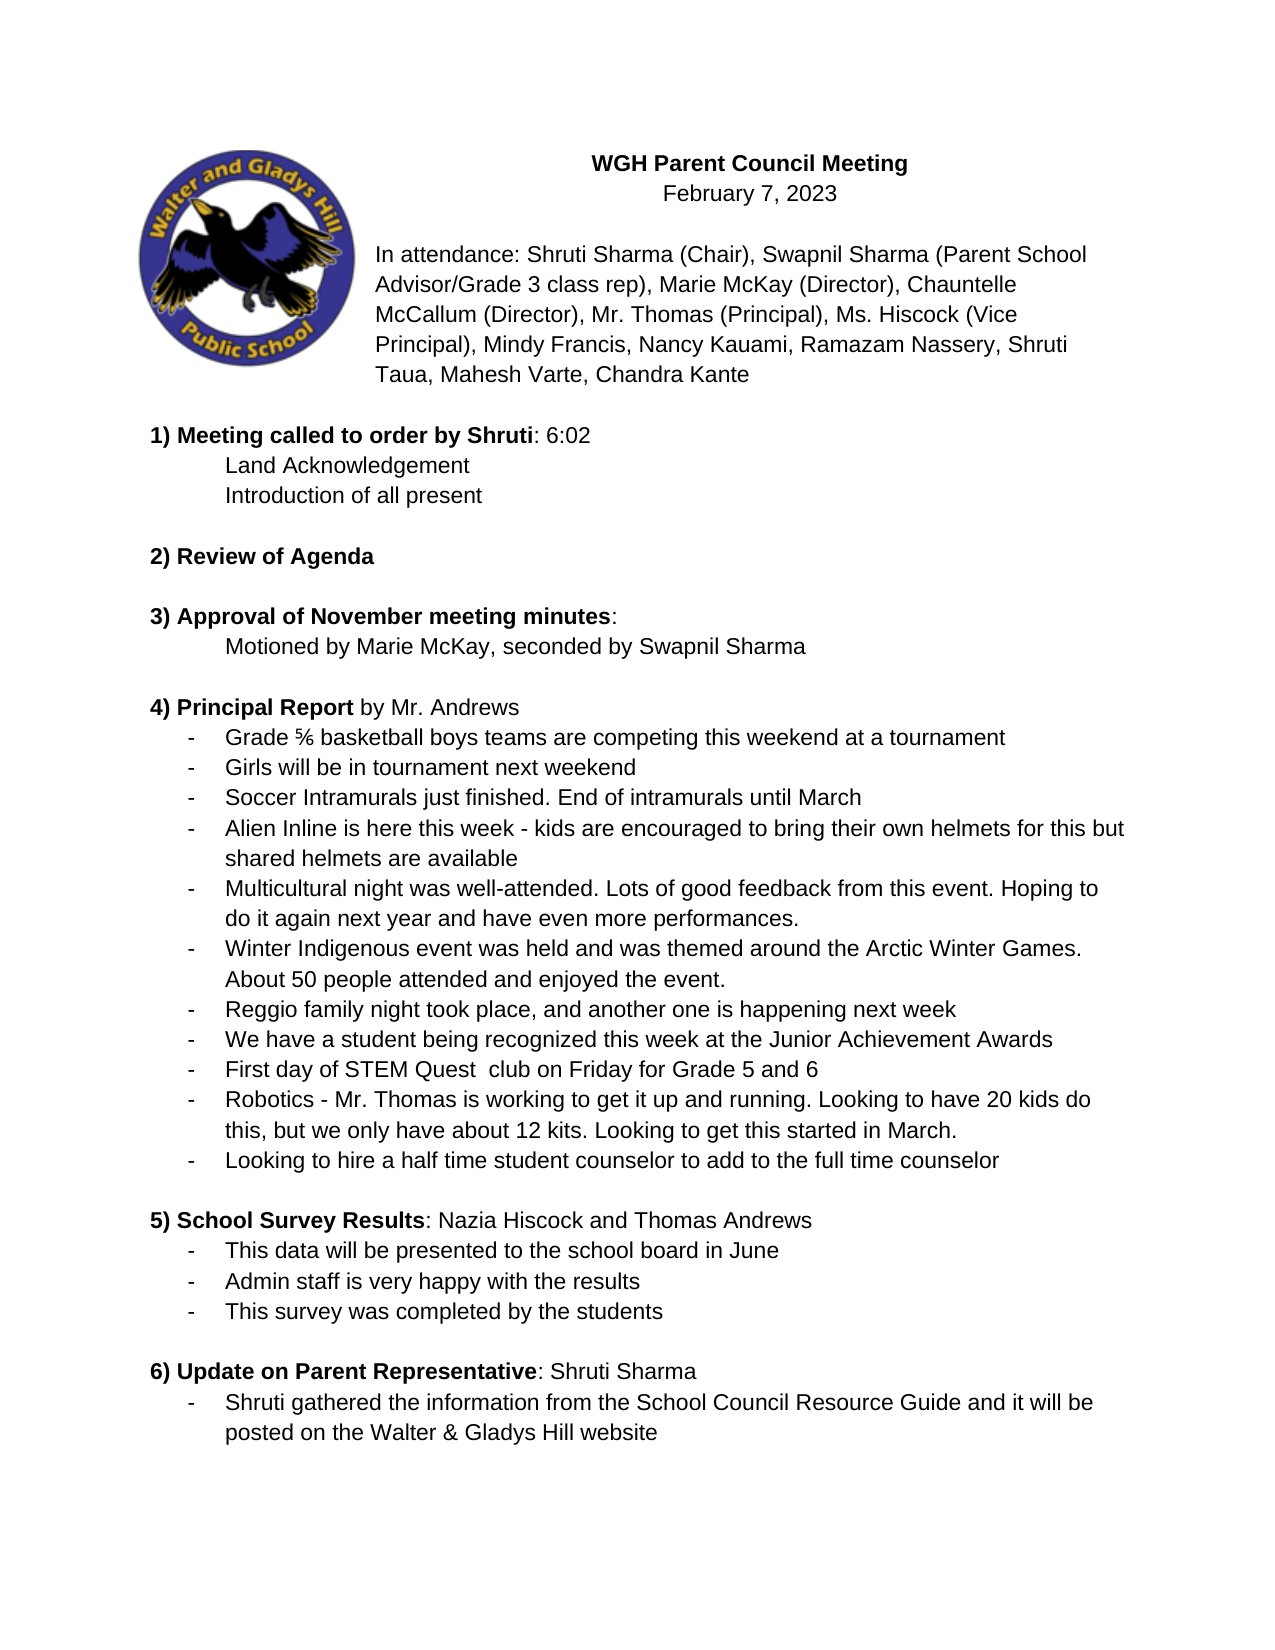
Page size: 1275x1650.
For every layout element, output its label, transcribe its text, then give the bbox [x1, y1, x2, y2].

text 3) Approval of November meeting minutes: [150, 603, 1125, 629]
text 2) Review of Agenda [150, 543, 1125, 569]
text 4) Principal Report by Mr. Andrews [150, 694, 1125, 720]
text February 7, 2023 [357, 180, 1125, 207]
list Girls will be in tournament next weekend [187, 754, 1125, 781]
list Admin staff is very happy with the results [187, 1268, 1125, 1294]
list Grade ⅚ basketball boys teams are competing this weekend at a tournament [187, 724, 1125, 750]
list Reggio family night took place, and another one is happening next week [187, 996, 1125, 1022]
list Soccer Intramurals just finished. End of intramurals until March [187, 784, 1125, 811]
text Land Acknowledgement [225, 452, 1125, 478]
text In attendance: Shruti Sharma (Chair), Swapnil Sharma (Parent School Advisor/Grade 3 class rep), Marie McKay (Director), Chauntelle McCallum (Director), Mr. Thomas (Principal), Ms. Hiscock (Vice Principal), Mindy Francis, Nancy Kauami, Ramazam Nassery, Shruti Taua, Mahesh Varte, Chandra Kante [150, 241, 1125, 388]
list Multicultural night was well-attended. Lots of good feedback from this event. Hoping to do it again next year and have even more performances. [187, 875, 1125, 932]
text Motioned by Marie McKay, seconded by Swapnil Sharma [150, 633, 1125, 660]
list Robotics - Mr. Thomas is working to get it up and running. Looking to have 20 kids do this, but we only have about 12 kits. Looking to get this started in March. [187, 1086, 1125, 1143]
list Winter Indigenous event was held and was themed around the Arctic Winter Games. About 50 people attended and enjoyed the event. [187, 935, 1125, 992]
list Alien Inline is here this week - kids are encouraged to bring their own helmets for this but shared helmets are available [187, 814, 1125, 871]
picture [137, 150, 357, 369]
text 1) Meeting called to order by Shruti: 6:02 [150, 422, 1125, 448]
list This data will be presented to the school board in June [187, 1237, 1125, 1264]
text 6) Update on Parent Representative: Shruti Sharma [150, 1358, 1125, 1385]
text 5) School Survey Results: Nazia Hiscock and Thomas Andrews [150, 1207, 1125, 1234]
list We have a student being recognized this week at the Junior Achievement Awards [187, 1026, 1125, 1052]
list This survey was completed by the students [187, 1298, 1125, 1324]
list Looking to hire a half time student counselor to add to the full time counselor [187, 1147, 1125, 1173]
text Introduction of all present [225, 482, 1125, 509]
list Shruti gathered the information from the School Council Resource Guide and it will be posted on the Walter & Gladys Hill website [187, 1388, 1125, 1445]
list First day of STEM Quest club on Friday for Grade 5 and 6 [187, 1056, 1125, 1083]
text WGH Parent Council Meeting [357, 150, 1125, 176]
